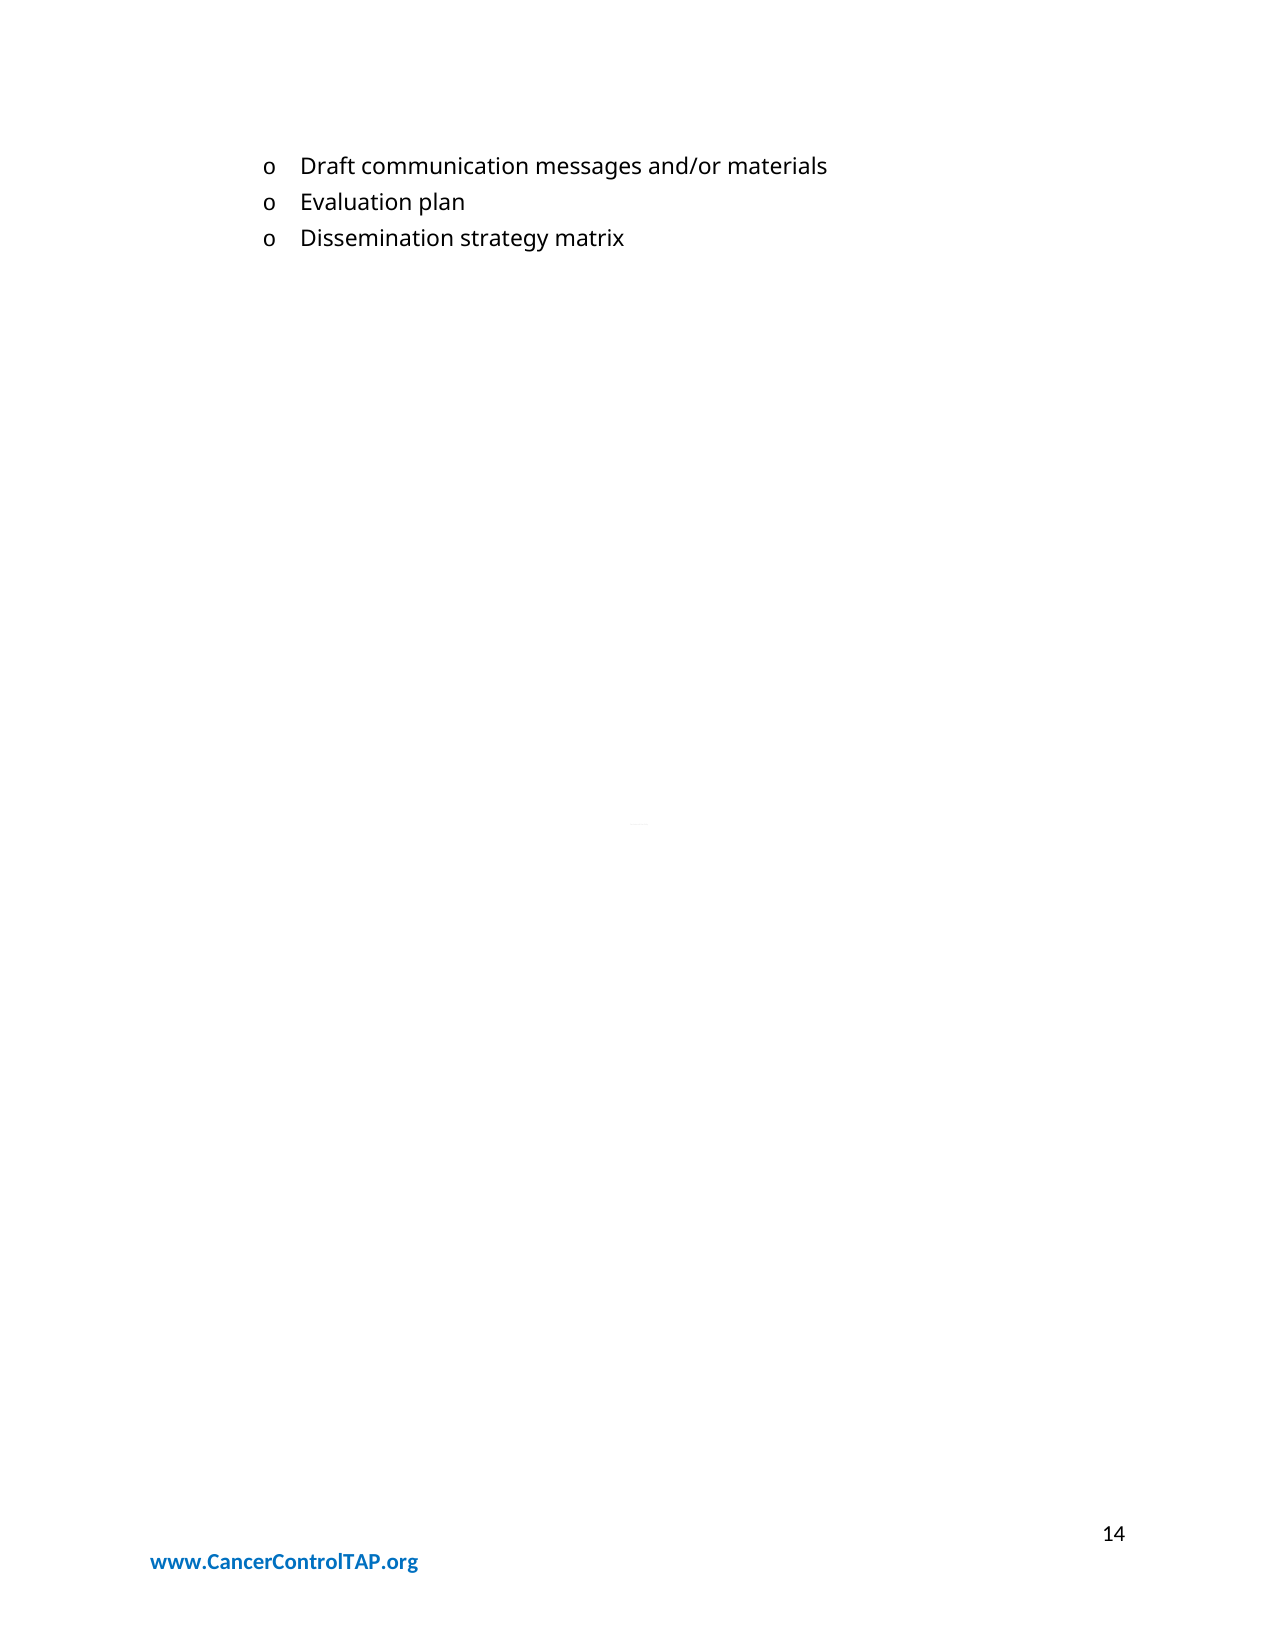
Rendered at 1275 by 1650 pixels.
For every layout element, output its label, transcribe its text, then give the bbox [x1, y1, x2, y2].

list Draft communication messages and/or materials [262, 150, 1125, 181]
list Dissemination strategy matrix [262, 222, 1125, 253]
list Evaluation plan [262, 186, 1125, 217]
